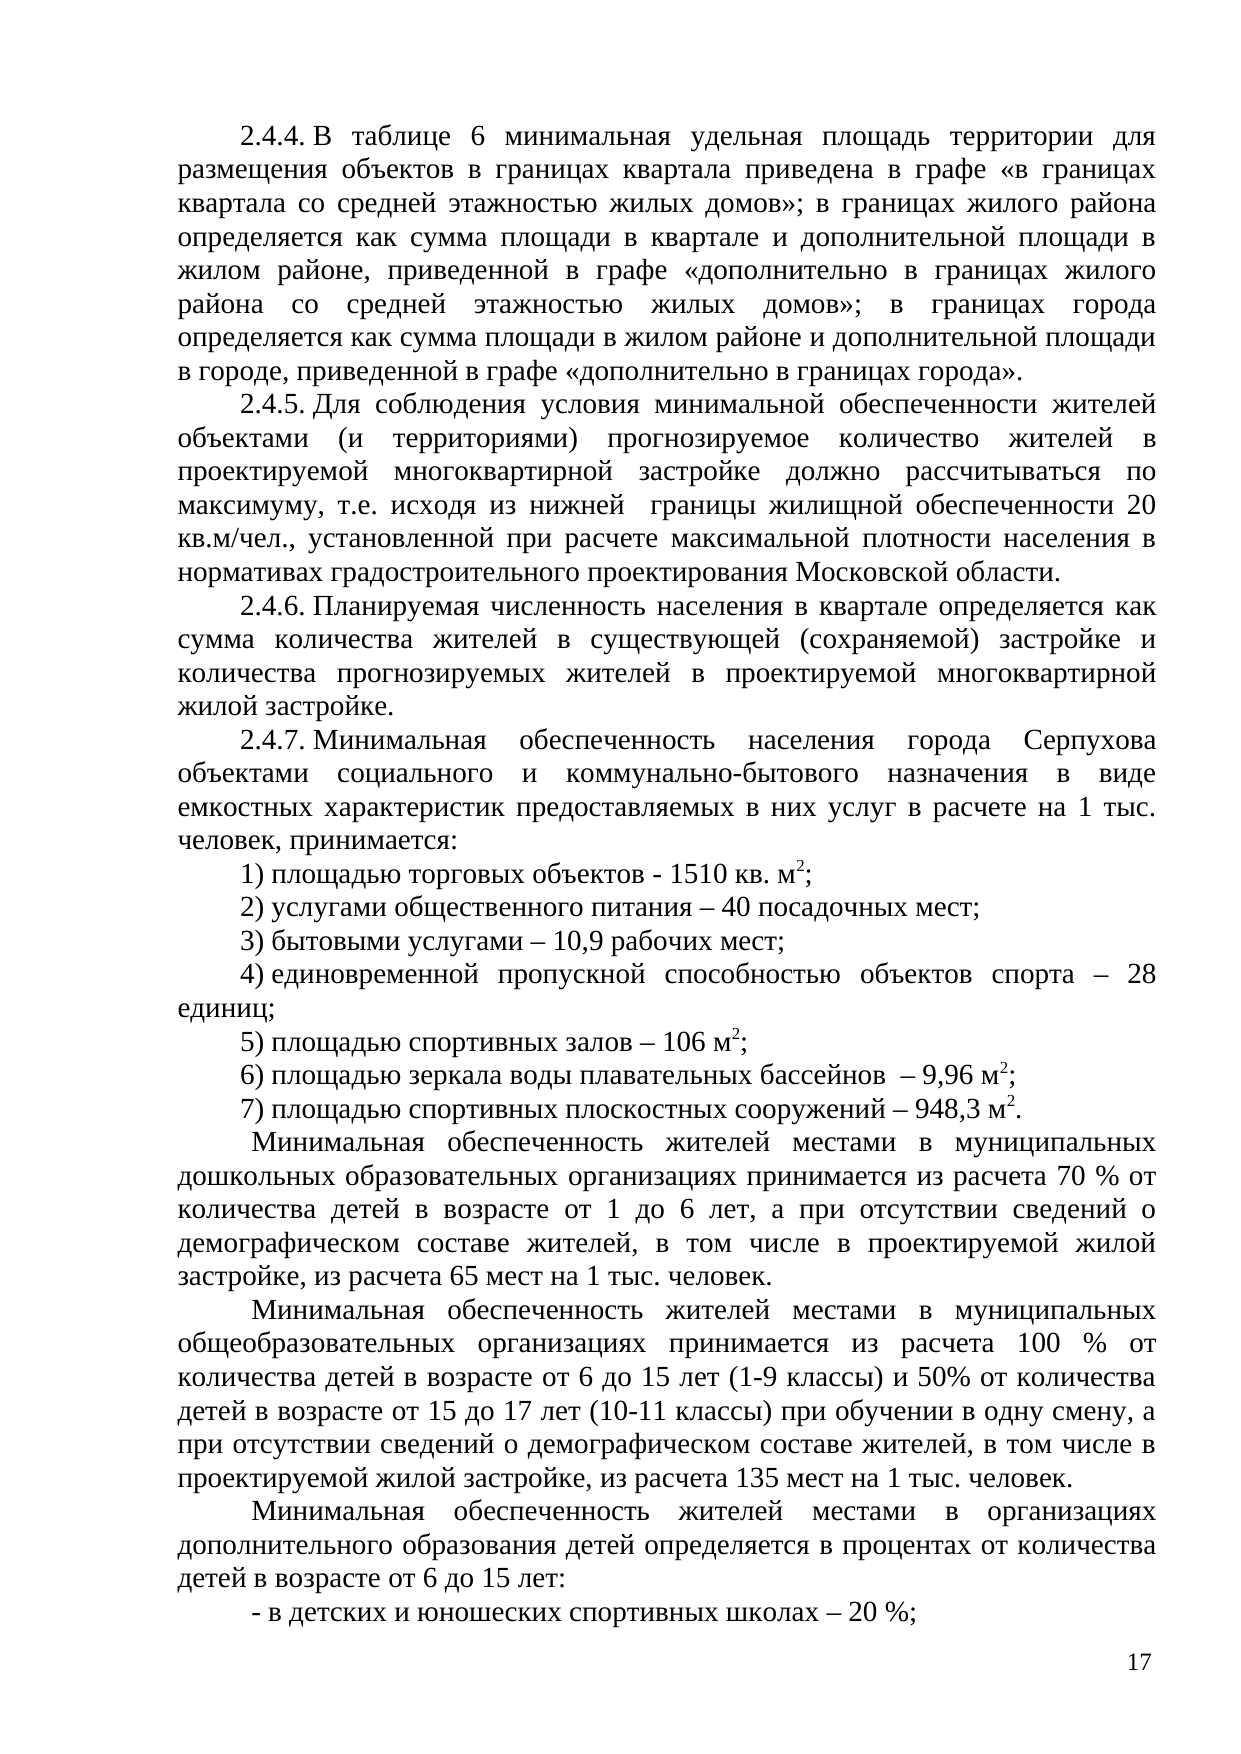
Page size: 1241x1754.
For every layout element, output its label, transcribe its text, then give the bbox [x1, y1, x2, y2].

text 2.4.5. Для соблюдения условия минимальной обеспеченности жителей объектами (и территориями) прогнозируемое количество жителей в проектируемой многоквартирной застройке должно рассчитываться по максимуму, т.е. исходя из нижней границы жилищной обеспеченности 20 кв.м/чел., установленной при расчете максимальной плотности населения в нормативах градостроительного проектирования Московской области. [177, 386, 1157, 588]
text 2) услугами общественного питания – 40 посадочных мест; [177, 889, 1157, 923]
text 7) площадью спортивных плоскостных сооружений – 948,3 м2. [177, 1091, 1157, 1124]
text 2.4.6. Планируемая численность населения в квартале определяется как сумма количества жителей в существующей (сохраняемой) застройке и количества прогнозируемых жителей в проектируемой многоквартирной жилой застройке. [177, 588, 1157, 722]
text 2.4.7. Минимальная обеспеченность населения города Серпухова объектами социального и коммунально-бытового назначения в виде емкостных характеристик предоставляемых в них услуг в расчете на 1 тыс. человек, принимается: [177, 722, 1157, 856]
text 4) единовременной пропускной способностью объектов спорта – 28 единиц; [177, 957, 1157, 1024]
text 3) бытовыми услугами – 10,9 рабочих мест; [177, 923, 1157, 957]
text 1) площадью торговых объектов - 1510 кв. м2; [177, 856, 1157, 889]
text Минимальная обеспеченность жителей местами в организациях дополнительного образования детей определяется в процентах от количества детей в возрасте от 6 до 15 лет: [177, 1493, 1157, 1594]
text 6) площадью зеркала воды плавательных бассейнов – 9,96 м2; [177, 1057, 1157, 1091]
text - в детских и юношеских спортивных школах – 20 %; [177, 1594, 1157, 1627]
text 5) площадью спортивных залов – 106 м2; [177, 1024, 1157, 1057]
text Минимальная обеспеченность жителей местами в муниципальных общеобразовательных организациях принимается из расчета 100 % от количества детей в возрасте от 6 до 15 лет (1-9 классы) и 50% от количества детей в возрасте от 15 до 17 лет (10-11 классы) при обучении в одну смену, а при отсутствии сведений о демографическом составе жителей, в том числе в проектируемой жилой застройке, из расчета 135 мест на 1 тыс. человек. [177, 1292, 1157, 1493]
text 2.4.4. В таблице 6 минимальная удельная площадь территории для размещения объектов в границах квартала приведена в графе «в границах квартала со средней этажностью жилых домов»; в границах жилого района определяется как сумма площади в квартале и дополнительной площади в жилом районе, приведенной в графе «дополнительно в границах жилого района со средней этажностью жилых домов»; в границах города определяется как сумма площади в жилом районе и дополнительной площади в городе, приведенной в графе «дополнительно в границах города». [177, 118, 1157, 386]
text Минимальная обеспеченность жителей местами в муниципальных дошкольных образовательных организациях принимается из расчета 70 % от количества детей в возрасте от 1 до 6 лет, а при отсутствии сведений о демографическом составе жителей, в том числе в проектируемой жилой застройке, из расчета 65 мест на 1 тыс. человек. [177, 1124, 1157, 1292]
